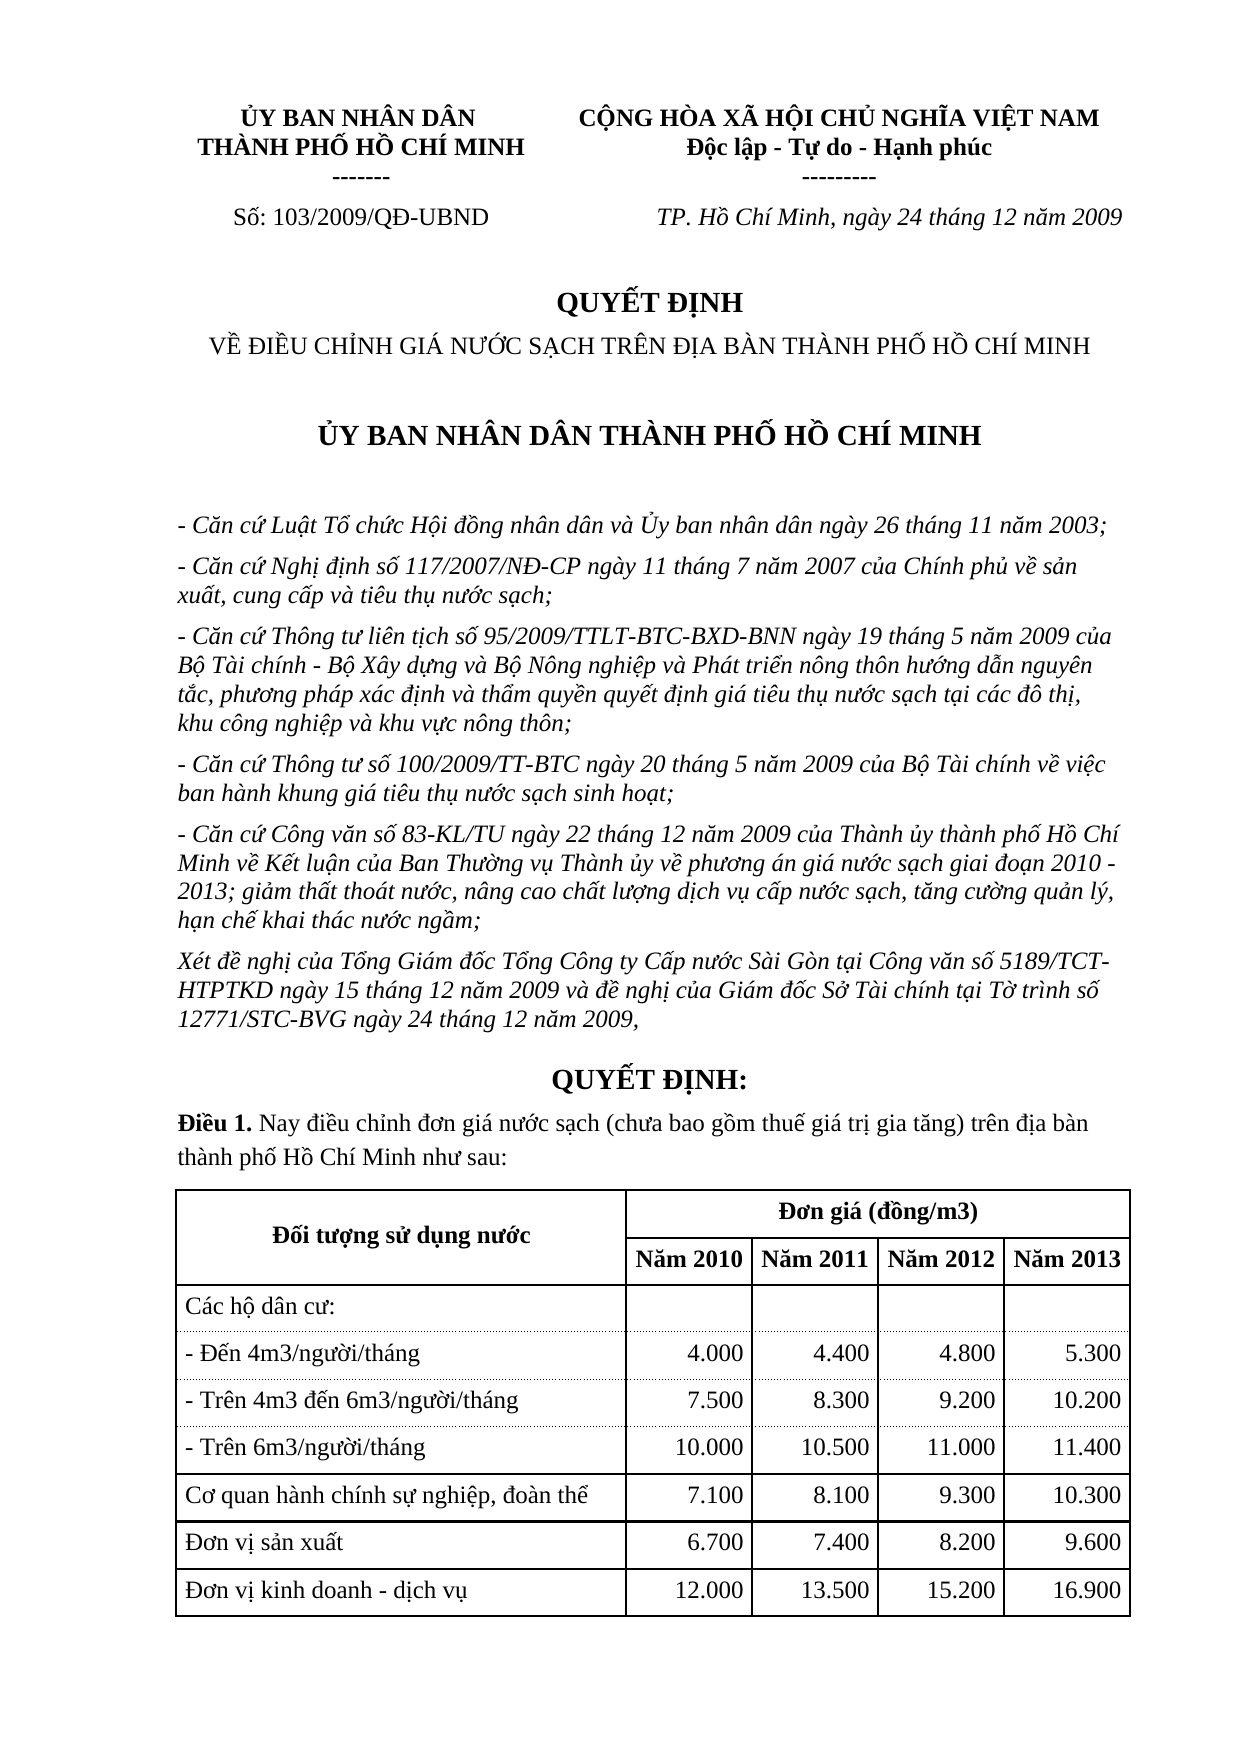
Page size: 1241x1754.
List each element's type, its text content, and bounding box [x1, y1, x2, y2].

table_cell 10.200 [1005, 1379, 1129, 1426]
text - Căn cứ Thông tư số 100/2009/TT-BTC ngày 20 tháng 5 năm 2009 của Bộ Tài chính về việc ban hành khung giá tiêu thụ nước sạch sinh hoạt; [177, 749, 1122, 806]
table_cell 8.100 [753, 1475, 877, 1520]
table_cell Năm 2013 [1005, 1239, 1129, 1284]
table_cell 10.300 [1005, 1475, 1129, 1520]
table_cell 10.000 [627, 1426, 751, 1473]
text - Căn cứ Luật Tổ chức Hội đồng nhân dân và Ủy ban nhân dân ngày 26 tháng 11 năm 2003; [177, 510, 1122, 539]
table_cell 13.500 [753, 1570, 877, 1615]
table_cell 4.000 [627, 1331, 751, 1378]
table_cell Năm 2011 [753, 1239, 877, 1284]
table_cell 7.100 [627, 1475, 751, 1520]
text - Căn cứ Nghị định số 117/2007/NĐ-CP ngày 11 tháng 7 năm 2007 của Chính phủ về sản xuất, cung cấp và tiêu thụ nước sạch; [177, 551, 1122, 609]
text - Căn cứ Thông tư liên tịch số 95/2009/TTLT-BTC-BXD-BNN ngày 19 tháng 5 năm 2009 của Bộ Tài chính - Bộ Xây dựng và Bộ Nông nghiệp và Phát triển nông thôn hướng dẫn nguyên tắc, phương pháp xác định và thẩm quyền quyết định giá tiêu thụ nước sạch tại các đô thị, khu công nghiệp và khu vực nông thôn; [177, 621, 1122, 736]
table_cell Các hộ dân cư: [177, 1286, 625, 1331]
table_cell [1005, 1286, 1129, 1331]
table_cell Đơn vị kinh doanh - dịch vụ [177, 1570, 625, 1615]
table_cell - Trên 4m3 đến 6m3/người/tháng [177, 1379, 625, 1426]
text VỀ ĐIỀU CHỈNH GIÁ NƯỚC SẠCH TRÊN ĐỊA BÀN THÀNH PHỐ HỒ CHÍ MINH [177, 331, 1122, 359]
table_header Đối tượng sử dụng nước [177, 1191, 625, 1284]
table_cell 8.300 [753, 1379, 877, 1426]
table_header ỦY BAN NHÂN DÂN THÀNH PHỐ HỒ CHÍ MINH ------- [177, 104, 544, 202]
text QUYẾT ĐỊNH: [177, 1062, 1122, 1095]
table_cell 7.400 [753, 1523, 877, 1568]
table_cell 8.200 [879, 1523, 1003, 1568]
table_cell TP. Hồ Chí Minh, ngày 24 tháng 12 năm 2009 [545, 202, 1133, 243]
table_cell Năm 2012 [879, 1239, 1003, 1284]
table_cell 11.400 [1005, 1426, 1129, 1473]
text - Căn cứ Công văn số 83-KL/TU ngày 22 tháng 12 năm 2009 của Thành ủy thành phố Hồ Chí Minh về Kết luận của Ban Thường vụ Thành ủy về phương án giá nước sạch giai đoạn 2010 - 2013; giảm thất thoát nước, nâng cao chất lượng dịch vụ cấp nước sạch, tăng cường quản lý, hạn chế khai thác nước ngầm; [177, 819, 1122, 934]
table_cell 9.600 [1005, 1523, 1129, 1568]
table_cell 7.500 [627, 1379, 751, 1426]
text ỦY BAN NHÂN DÂN THÀNH PHỐ HỒ CHÍ MINH [177, 418, 1122, 452]
table_cell 15.200 [879, 1570, 1003, 1615]
table_cell Cơ quan hành chính sự nghiệp, đoàn thể [177, 1475, 625, 1520]
text QUYẾT ĐỊNH [177, 285, 1122, 318]
table_cell 12.000 [627, 1570, 751, 1615]
table_cell 6.700 [627, 1523, 751, 1568]
table_cell [627, 1286, 751, 1331]
table_cell 11.000 [879, 1426, 1003, 1473]
table_cell Đơn vị sản xuất [177, 1523, 625, 1568]
text Điều 1. Nay điều chỉnh đơn giá nước sạch (chưa bao gồm thuế giá trị gia tăng) trên địa bàn thành phố Hồ Chí Minh như sau: [177, 1108, 1122, 1171]
table_cell 4.800 [879, 1331, 1003, 1378]
table_cell 16.900 [1005, 1570, 1129, 1615]
table_cell - Trên 6m3/người/tháng [177, 1426, 625, 1473]
table_header CỘNG HÒA XÃ HỘI CHỦ NGHĨA VIỆT NAM Độc lập - Tự do - Hạnh phúc --------- [545, 104, 1133, 202]
table_cell 9.200 [879, 1379, 1003, 1426]
table_cell [753, 1286, 877, 1331]
text Xét đề nghị của Tổng Giám đốc Tổng Công ty Cấp nước Sài Gòn tại Công văn số 5189/TCT-HTPTKD ngày 15 tháng 12 năm 2009 và đề nghị của Giám đốc Sở Tài chính tại Tờ trình số 12771/STC-BVG ngày 24 tháng 12 năm 2009, [177, 946, 1122, 1033]
table_cell - Đến 4m3/người/tháng [177, 1331, 625, 1378]
table_cell 10.500 [753, 1426, 877, 1473]
table_cell 5.300 [1005, 1331, 1129, 1378]
table_cell [879, 1286, 1003, 1331]
table_cell 4.400 [753, 1331, 877, 1378]
table_cell Năm 2010 [627, 1239, 751, 1284]
table_cell 9.300 [879, 1475, 1003, 1520]
table_header Đơn giá (đồng/m3) [627, 1191, 1129, 1237]
table_cell Số: 103/2009/QĐ-UBND [177, 202, 544, 243]
